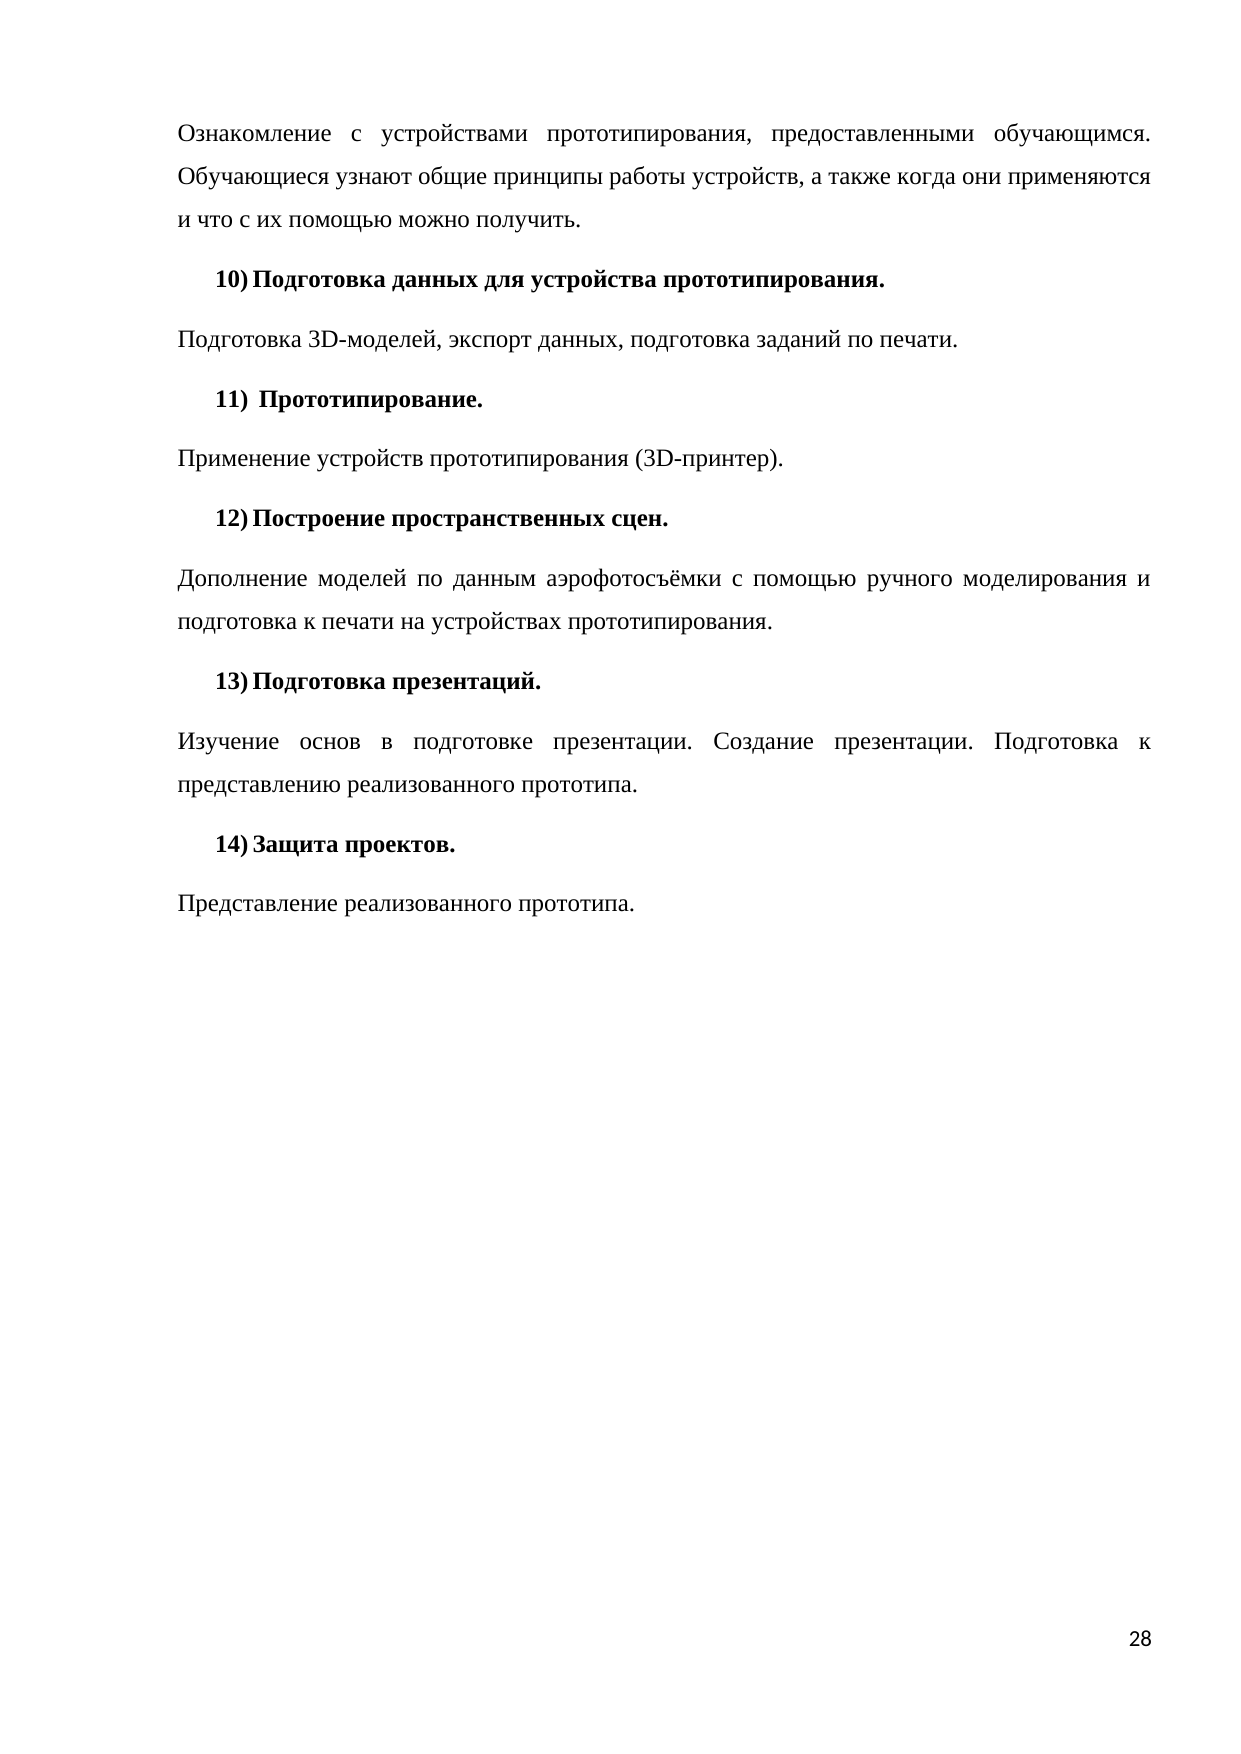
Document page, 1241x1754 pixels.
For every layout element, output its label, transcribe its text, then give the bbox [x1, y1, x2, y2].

list Защита проектов. [215, 829, 1152, 857]
list Прототипирование. [215, 384, 1152, 412]
text Дополнение моделей по данным аэрофотосъёмки с помощью ручного моделирования и подготовка к печати на устройствах прототипирования. [177, 563, 1152, 635]
list Подготовка презентаций. [215, 666, 1152, 695]
text Подготовка 3D-моделей, экспорт данных, подготовка заданий по печати. [177, 324, 1152, 353]
text Представление реализованного прототипа. [177, 888, 1152, 917]
list Подготовка данных для устройства прототипирования. [215, 264, 1152, 293]
text Применение устройств прототипирования (3D-принтер). [177, 443, 1152, 472]
text Изучение основ в подготовке презентации. Создание презентации. Подготовка к представлению реализованного прототипа. [177, 726, 1152, 798]
text Ознакомление с устройствами прототипирования, предоставленными обучающимся. Обучающиеся узнают общие принципы работы устройств, а также когда они применяются и что с их помощью можно получить. [177, 118, 1152, 233]
list Построение пространственных сцен. [215, 503, 1152, 532]
